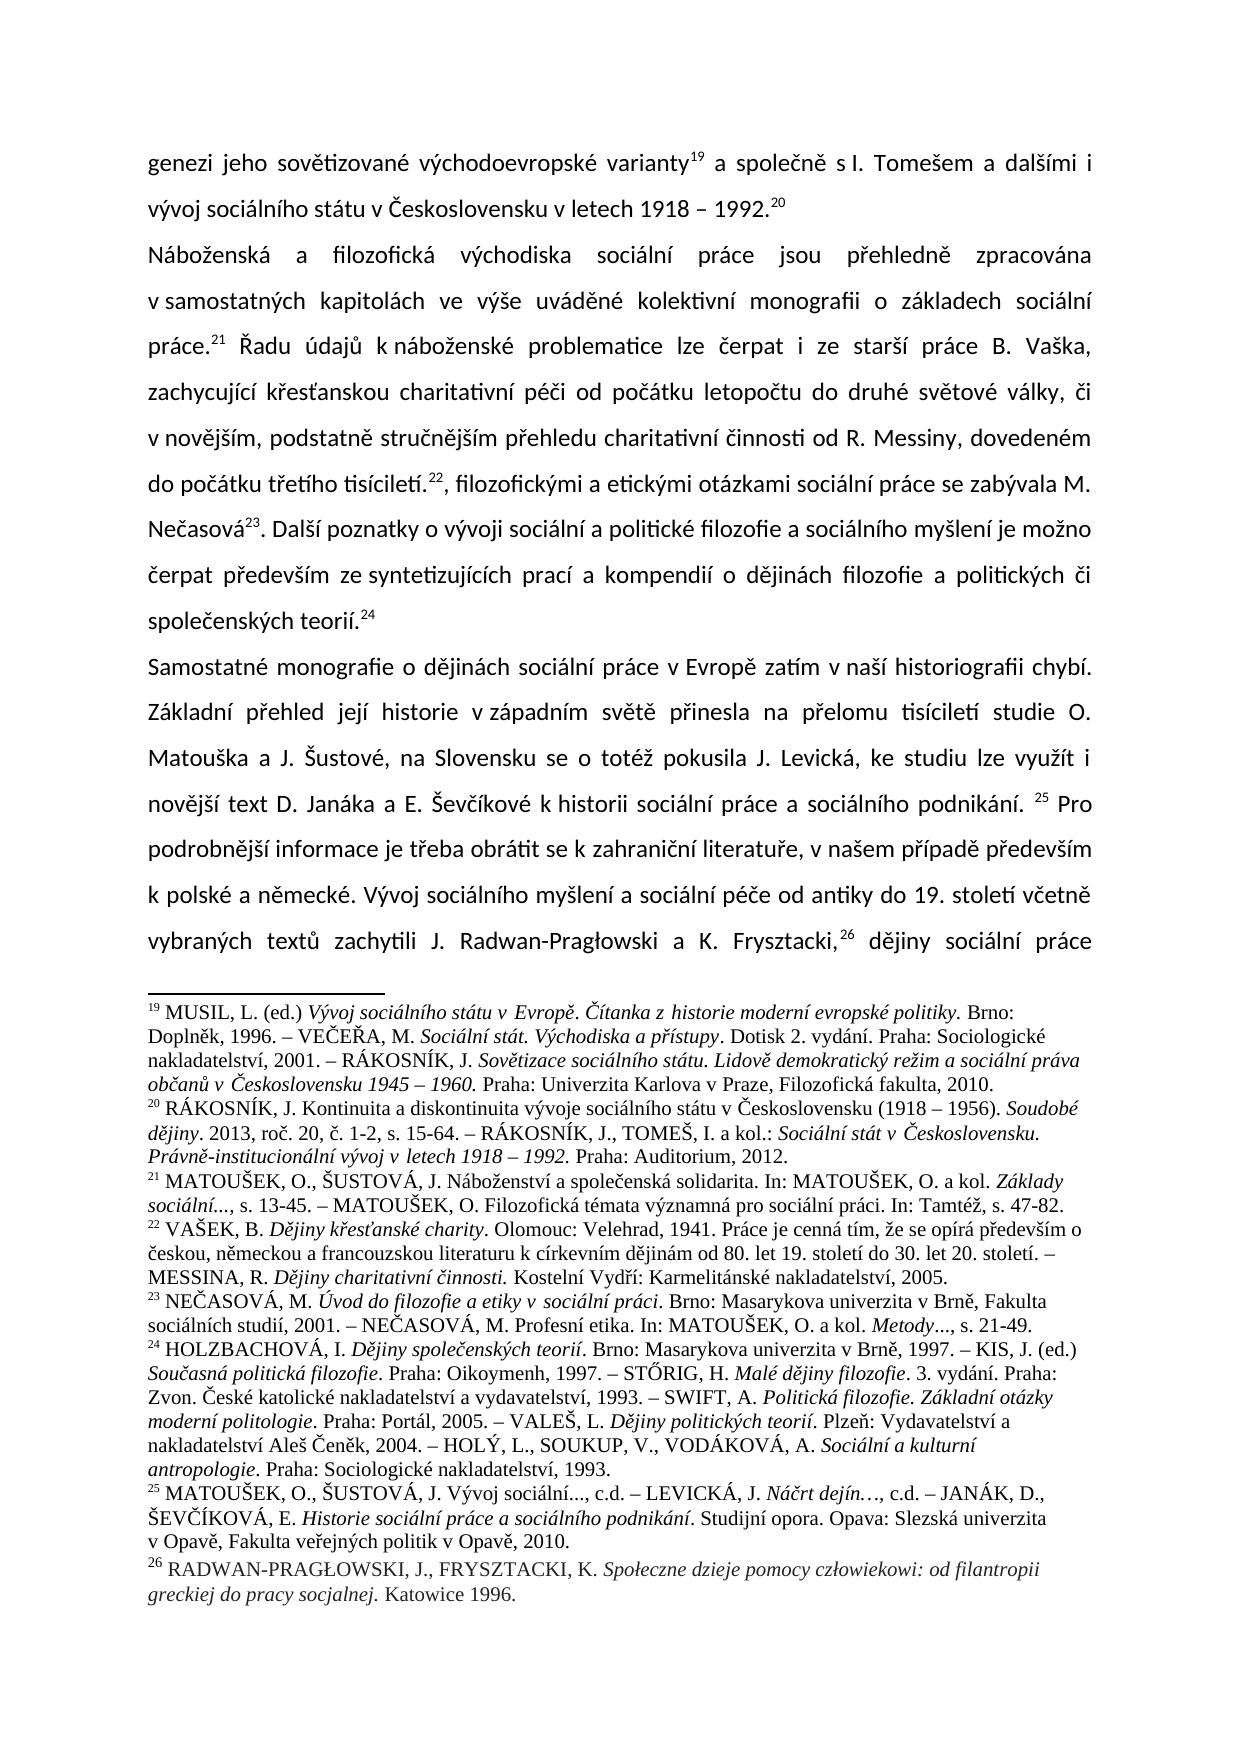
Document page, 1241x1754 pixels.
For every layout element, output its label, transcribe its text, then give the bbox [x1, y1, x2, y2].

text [148, 148, 1093, 224]
text Náboženská a filozofická východiska sociální práce jsou přehledně zpracována v samostatných kapitolách ve výše uváděné kolektivní monografii o základech sociální práce. Řadu údajů k náboženské problematice lze čerpat i ze starší práce B. Vaška, zachycující křesťanskou charitativní péči od počátku letopočtu do druhé světové války, či v novějším, podstatně stručnějším přehledu charitativní činnosti od R. Messiny, dovedeném do počátku třetího tisíciletí., filozofickými a etickými otázkami sociální práce se zabývala M. Nečasová. Další poznatky o vývoji sociální a politické filozofie a sociálního myšlení je možno čerpat především ze syntetizujících prací a kompendií o dějinách filozofie a politických či společenských teorií. [148, 239, 1093, 635]
text Samostatné monografie o dějinách sociální práce v Evropě zatím v naší historiografii chybí. Základní přehled její historie v západním světě přinesla na přelomu tisíciletí studie O. Matouška a J. Šustové, na Slovensku se o totéž pokusila J. Levická, ke studiu lze využít i novější text D. Janáka a E. Ševčíkové k historii sociální práce a sociálního podnikání. Pro podrobnější informace je třeba obrátit se k zahraniční literatuře, v našem případě především k polské a německé. Vývoj sociálního myšlení a sociální péče od antiky do 19. století včetně vybraných textů zachytili J. Radwan-Pragłowski a K. Frysztacki, dějiny sociální práce v moderní době pak v obsáhlé monografii, která se dočkala v Německu řady vydání, pak W. R. Wendt. Komparativní studii o vývoji a činnosti filantropických a sociálních organizací v západní Evropě, USA a Polsku od středověku do současnosti publikovala E. Leś. [148, 651, 1093, 956]
